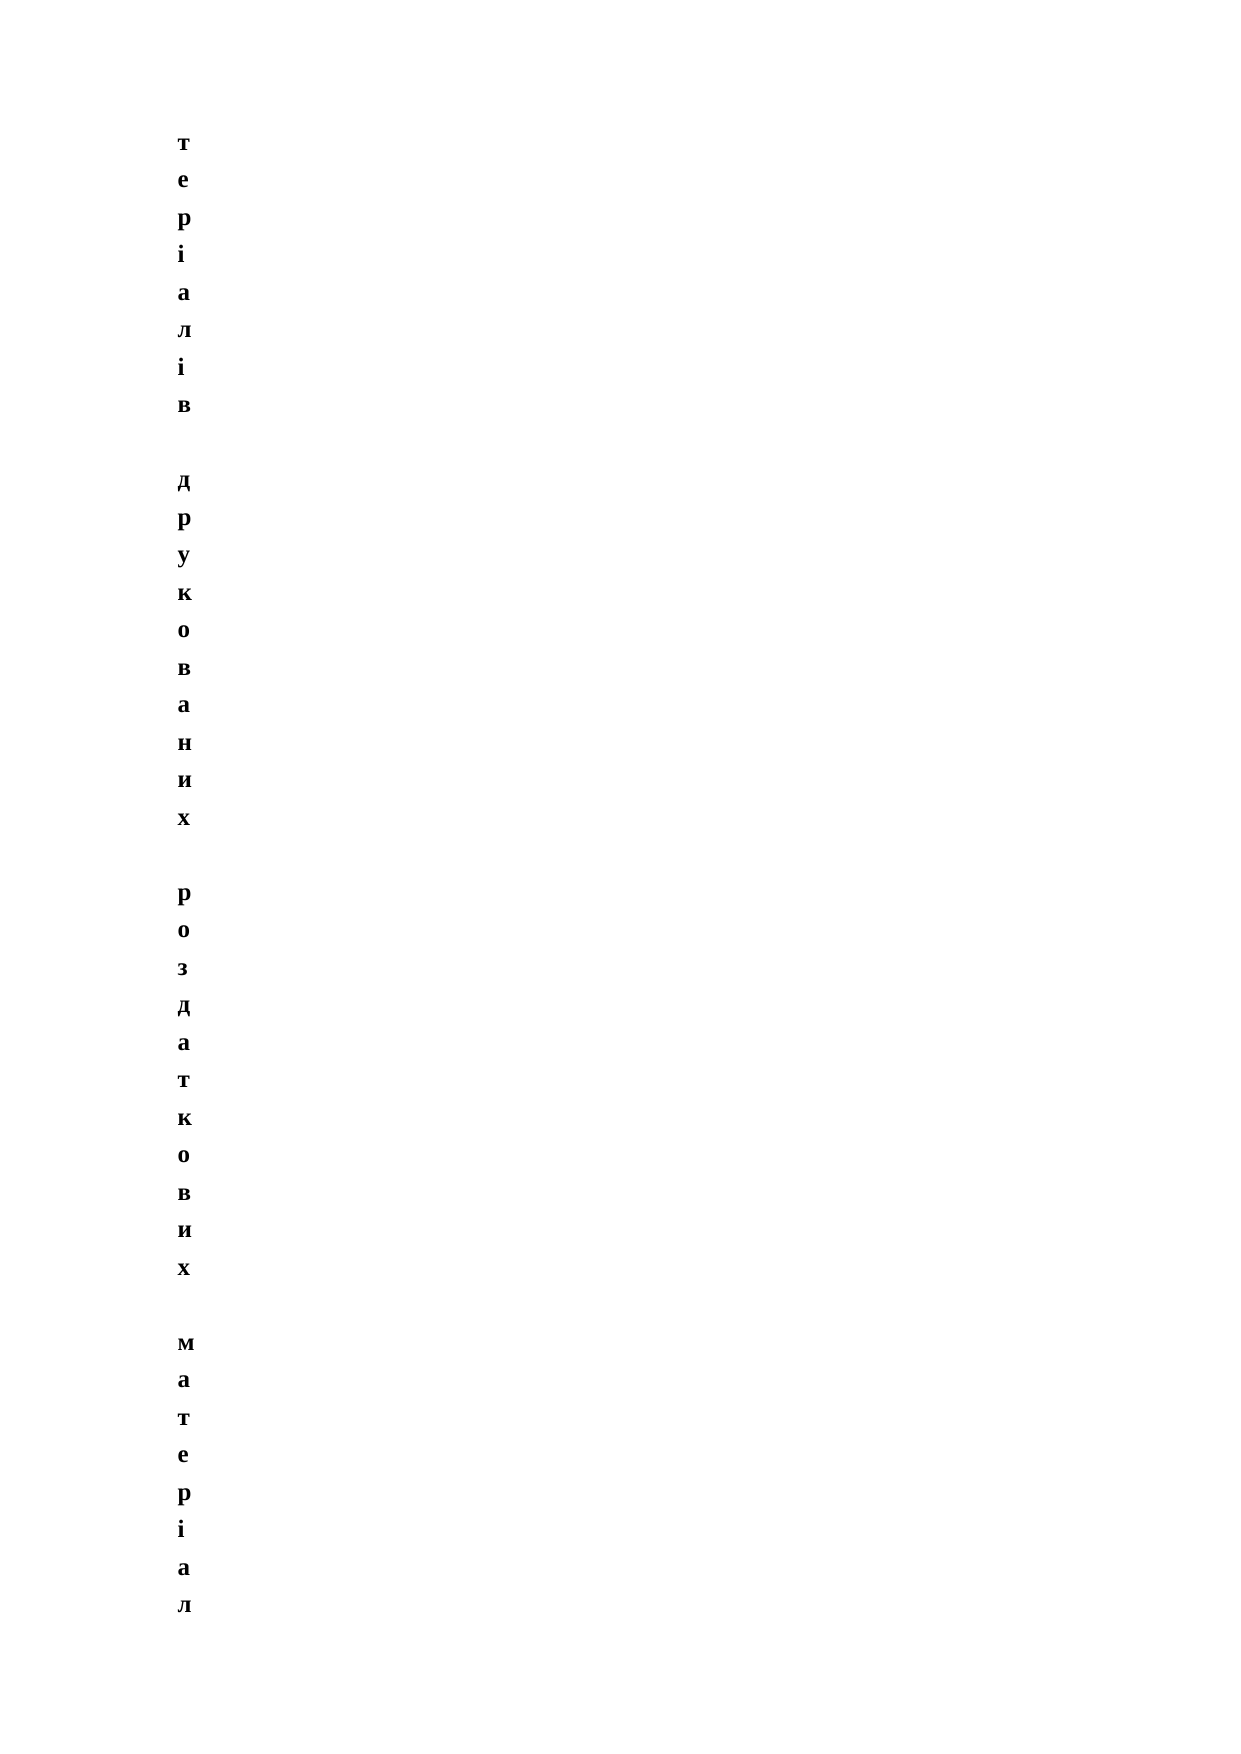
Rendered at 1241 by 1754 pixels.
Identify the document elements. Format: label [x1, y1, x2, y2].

table_header [177, 118, 1152, 1618]
